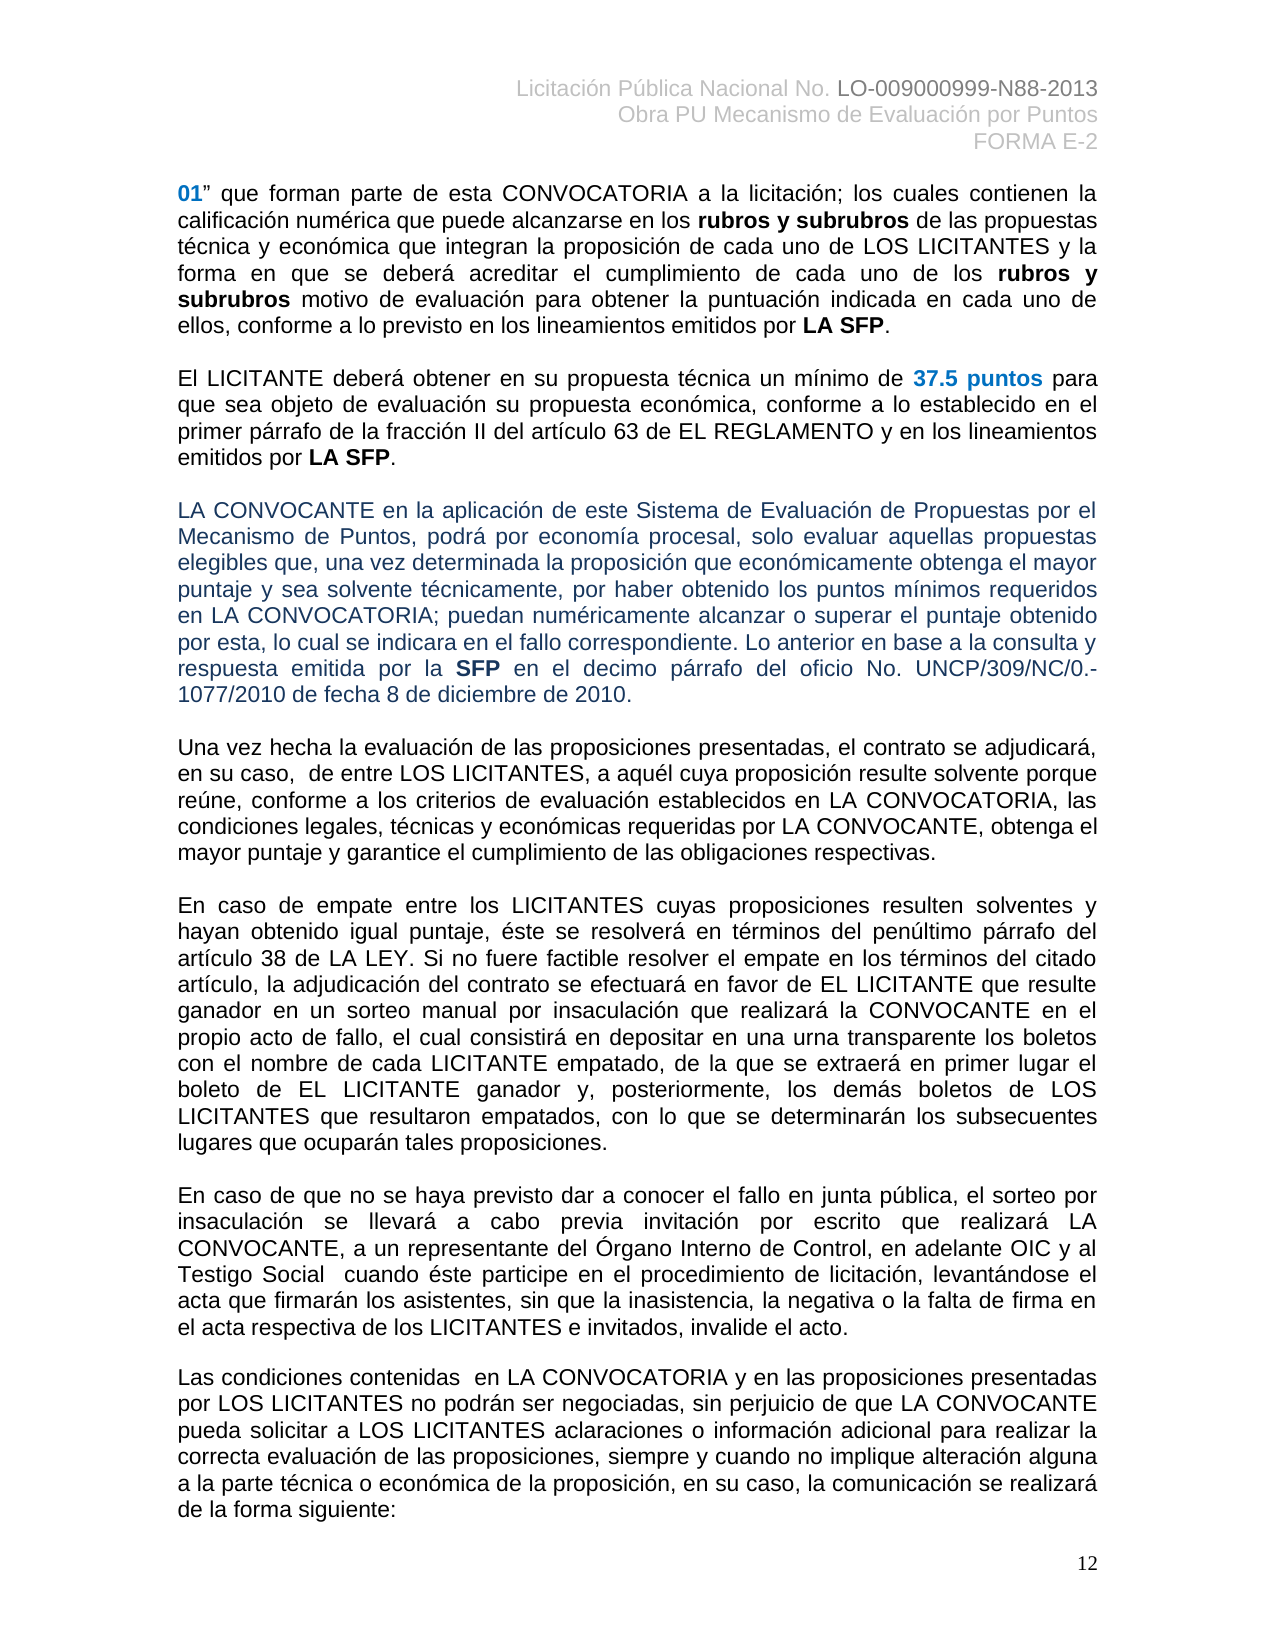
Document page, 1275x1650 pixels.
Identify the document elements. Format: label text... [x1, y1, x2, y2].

text En caso de que no se haya previsto dar a conocer el fallo en junta pública, el sorteo por insaculación se llevará a cabo previa invitación por escrito que realizará LA CONVOCANTE, a un representante del Órgano Interno de Control, en adelante OIC y al Testigo Social cuando éste participe en el procedimiento de licitación, levantándose el acta que firmarán los asistentes, sin que la inasistencia, la negativa o la falta de firma en el acta respectiva de los LICITANTES e invitados, invalide el acto. [177, 1182, 1098, 1340]
text El LICITANTE deberá obtener en su propuesta técnica un mínimo de 37.5 puntos para que sea objeto de evaluación su propuesta económica, conforme a lo establecido en el primer párrafo de la fracción II del artículo 63 de EL REGLAMENTO y en los lineamientos emitidos por LA SFP. [177, 365, 1098, 470]
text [177, 180, 1098, 338]
text LA CONVOCANTE en la aplicación de este Sistema de Evaluación de Propuestas por el Mecanismo de Puntos, podrá por economía procesal, solo evaluar aquellas propuestas elegibles que, una vez determinada la proposición que económicamente obtenga el mayor puntaje y sea solvente técnicamente, por haber obtenido los puntos mínimos requeridos en LA CONVOCATORIA; puedan numéricamente alcanzar o superar el puntaje obtenido por esta, lo cual se indicara en el fallo correspondiente. Lo anterior en base a la consulta y respuesta emitida por la SFP en el decimo párrafo del oficio No. UNCP/309/NC/0.-1077/2010 de fecha 8 de diciembre de 2010. [177, 497, 1098, 707]
text Una vez hecha la evaluación de las proposiciones presentadas, el contrato se adjudicará, en su caso, de entre LOS LICITANTES, a aquél cuya proposición resulte solvente porque reúne, conforme a los criterios de evaluación establecidos en LA CONVOCATORIA, las condiciones legales, técnicas y económicas requeridas por LA CONVOCANTE, obtenga el mayor puntaje y garantice el cumplimiento de las obligaciones respectivas. [177, 734, 1098, 866]
text Las condiciones contenidas en LA CONVOCATORIA y en las proposiciones presentadas por LOS LICITANTES no podrán ser negociadas, sin perjuicio de que LA CONVOCANTE pueda solicitar a LOS LICITANTES aclaraciones o información adicional para realizar la correcta evaluación de las proposiciones, siempre y cuando no implique alteración alguna a la parte técnica o económica de la proposición, en su caso, la comunicación se realizará de la forma siguiente: [177, 1364, 1098, 1522]
text En caso de empate entre los LICITANTES cuyas proposiciones resulten solventes y hayan obtenido igual puntaje, éste se resolverá en términos del penúltimo párrafo del artículo 38 de LA LEY. Si no fuere factible resolver el empate en los términos del citado artículo, la adjudicación del contrato se efectuará en favor de EL LICITANTE que resulte ganador en un sorteo manual por insaculación que realizará la CONVOCANTE en el propio acto de fallo, el cual consistirá en depositar en una urna transparente los boletos con el nombre de cada LICITANTE empatado, de la que se extraerá en primer lugar el boleto de EL LICITANTE ganador y, posteriormente, los demás boletos de LOS LICITANTES que resultaron empatados, con lo que se determinarán los subsecuentes lugares que ocuparán tales proposiciones. [177, 892, 1098, 1156]
